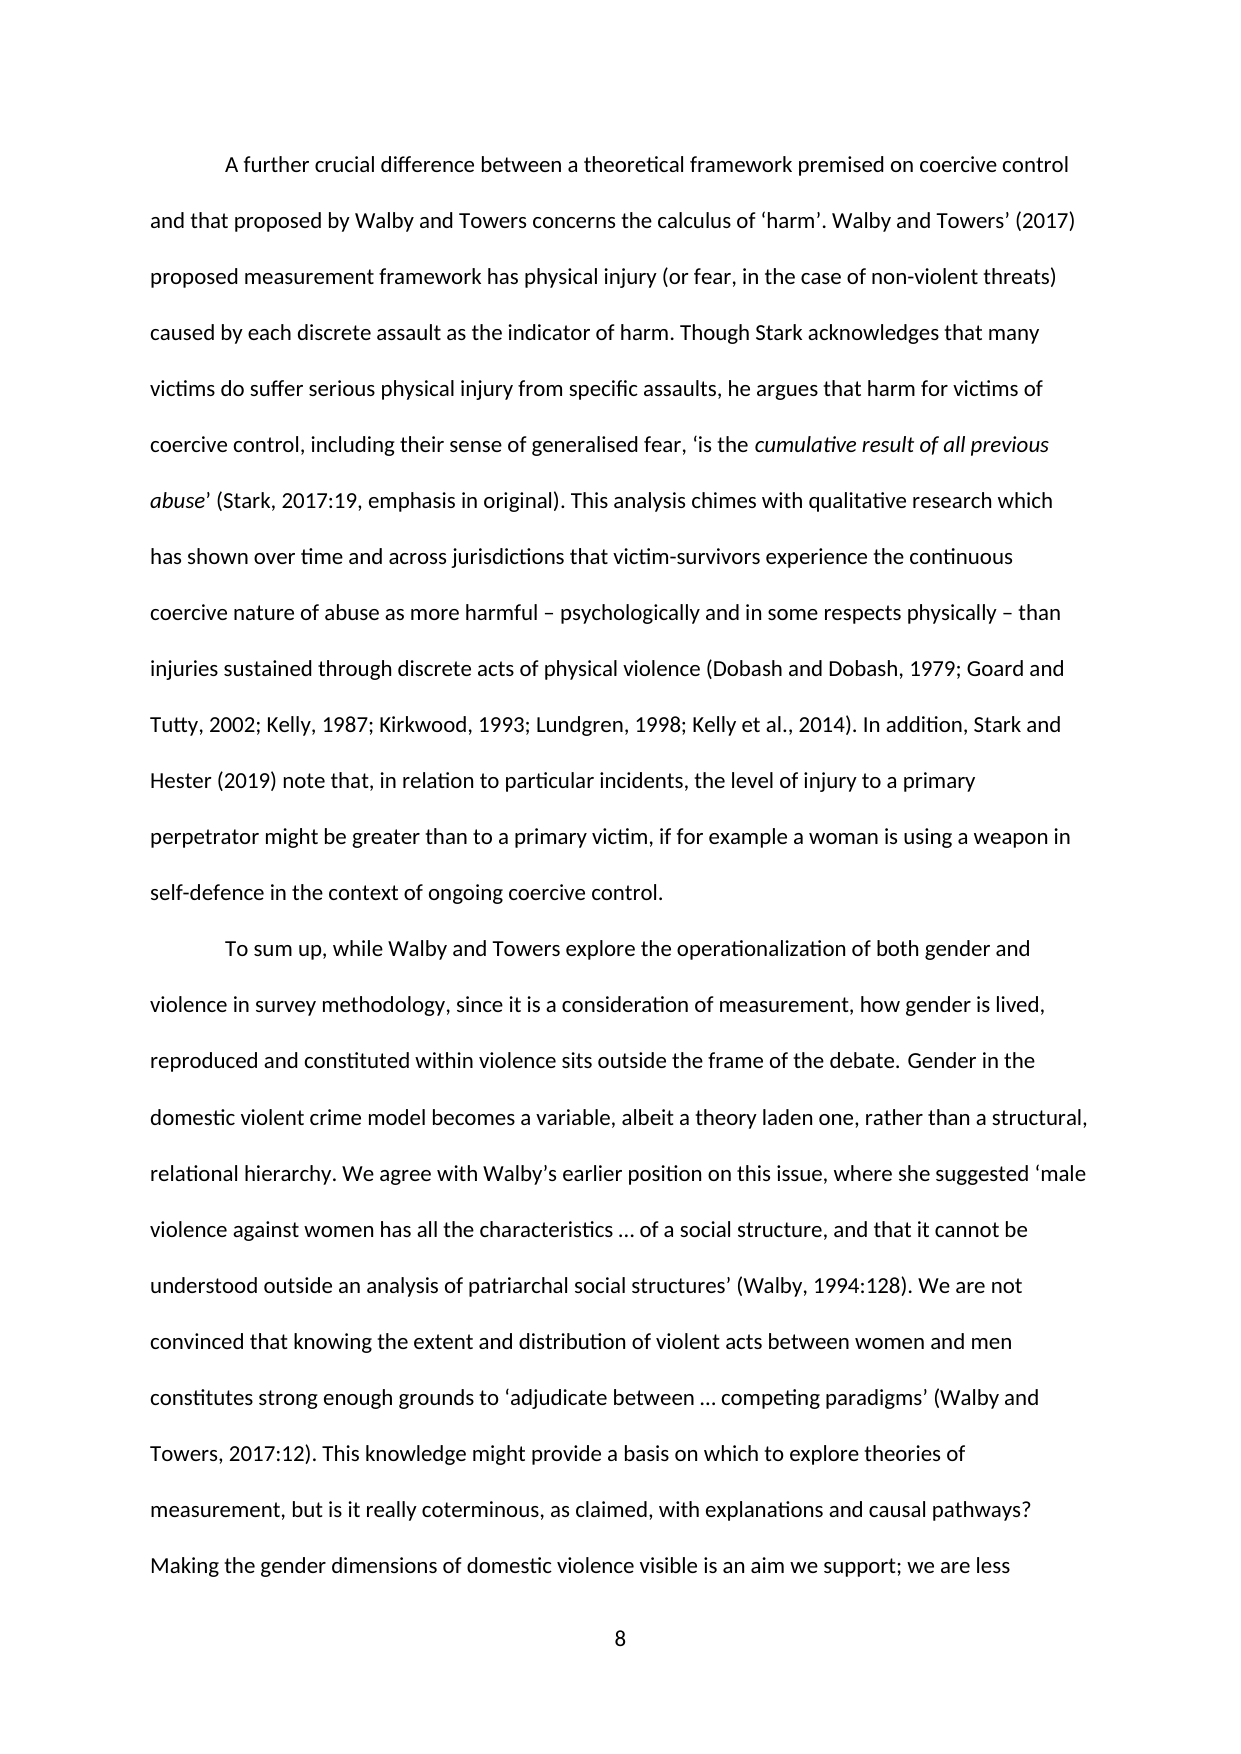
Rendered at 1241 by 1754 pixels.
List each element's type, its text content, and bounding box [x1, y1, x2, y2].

text A further crucial difference between a theoretical framework premised on coercive control and that proposed by Walby and Towers concerns the calculus of ‘harm’. Walby and Towers’ (2017) proposed measurement framework has physical injury (or fear, in the case of non-violent threats) caused by each discrete assault as the indicator of harm. Though Stark acknowledges that many victims do suffer serious physical injury from specific assaults, he argues that harm for victims of coercive control, including their sense of generalised fear, ‘is the cumulative result of all previous abuse’ (Stark, 2017:19, emphasis in original). This analysis chimes with qualitative research which has shown over time and across jurisdictions that victim-survivors experience the continuous coercive nature of abuse as more harmful – psychologically and in some respects physically – than injuries sustained through discrete acts of physical violence (Dobash and Dobash, 1979; Goard and Tutty, 2002; Kelly, 1987; Kirkwood, 1993; Lundgren, 1998; Kelly et al., 2014). In addition, Stark and Hester (2019) note that, in relation to particular incidents, the level of injury to a primary perpetrator might be greater than to a primary victim, if for example a woman is using a weapon in self-defence in the context of ongoing coercive control. [150, 150, 1090, 907]
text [150, 934, 1090, 1579]
